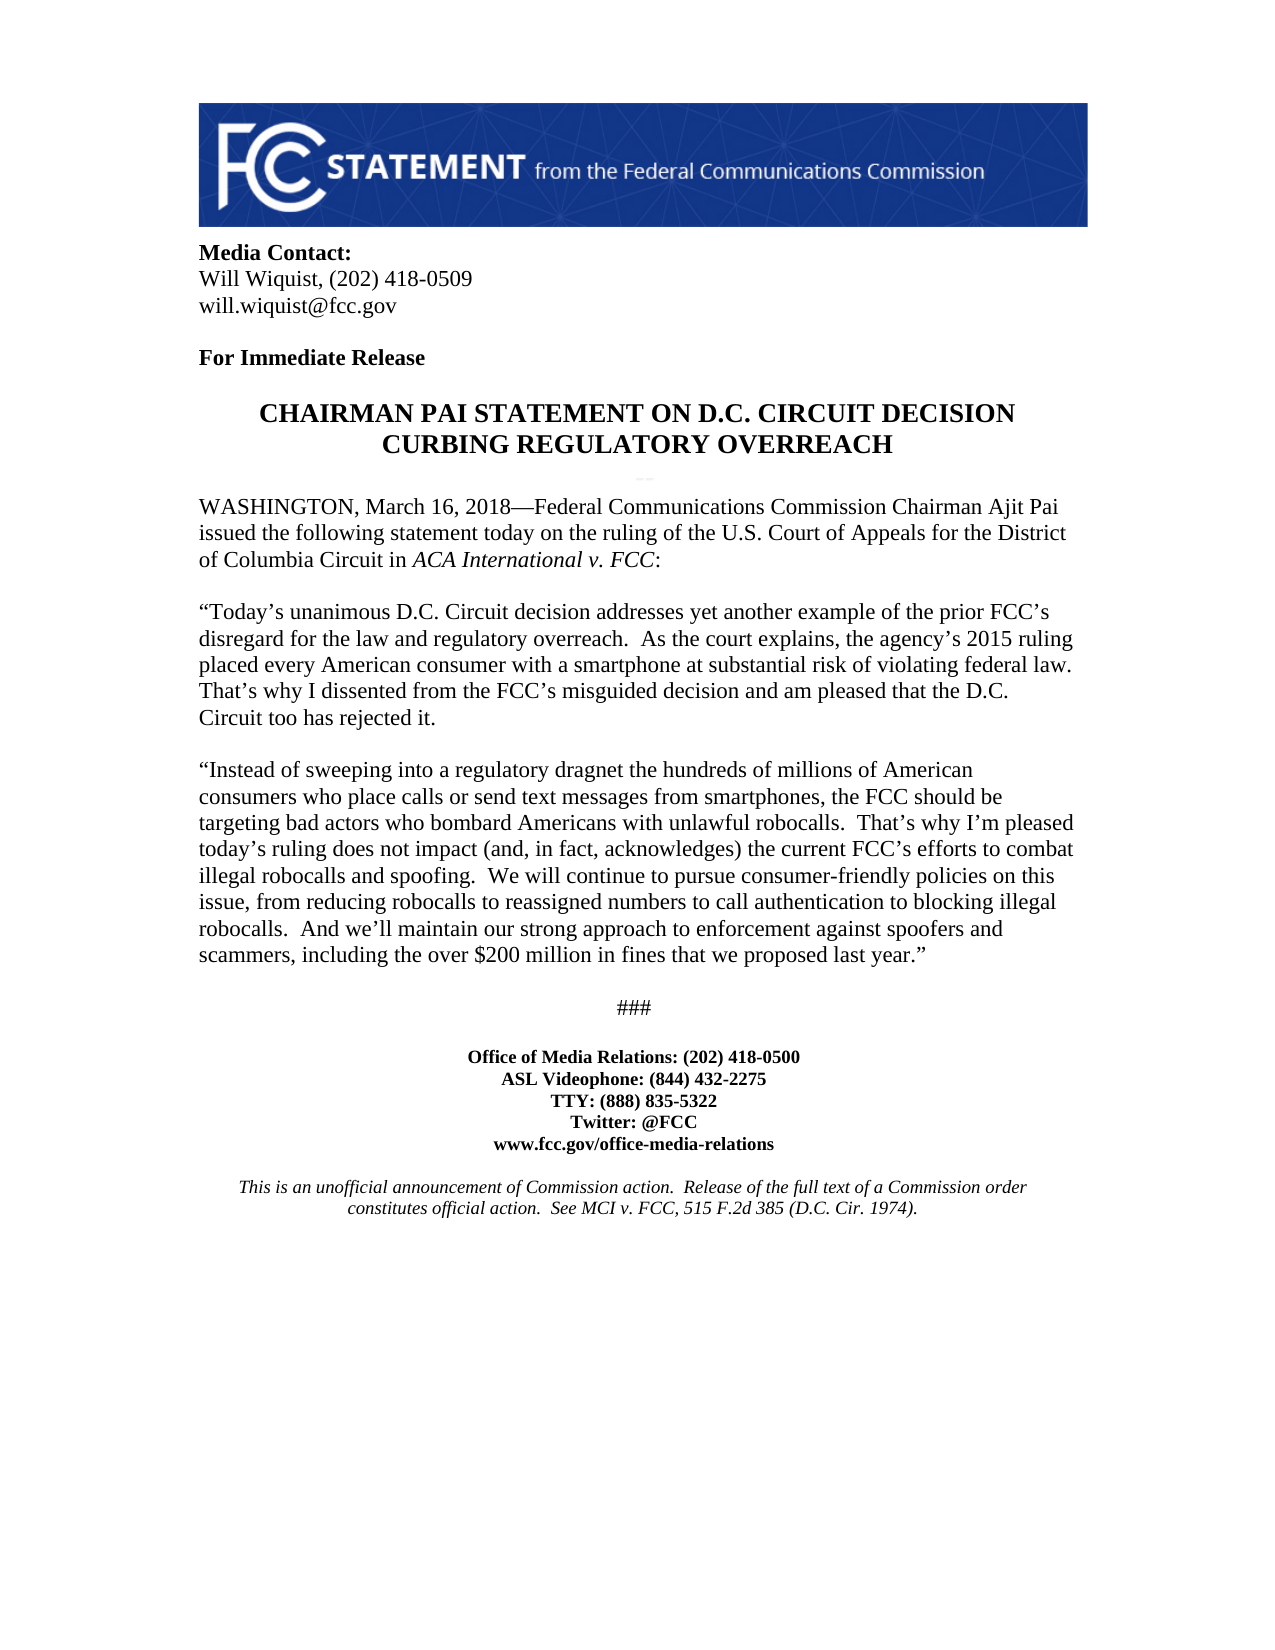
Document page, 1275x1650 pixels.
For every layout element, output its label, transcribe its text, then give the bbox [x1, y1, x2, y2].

table_header Media Contact: Will Wiquist, (202) 418-0509 will.wiquist@fcc.gov For Immediate Release CHAIRMAN PAI STATEMENT ON D.C. CIRCUIT DECISION CURBING REGULATORY OVERREACH -- WASHINGTON, March 16, 2018—Federal Communications Commission Chairman Ajit Pai issued the following statement today on the ruling of the U.S. Court of Appeals for the District of Columbia Circuit in ACA International v. FCC: “Today’s unanimous D.C. Circuit decision addresses yet another example of the prior FCC’s disregard for the law and regulatory overreach. As the court explains, the agency’s 2015 ruling placed every American consumer with a smartphone at substantial risk of violating federal law. That’s why I dissented from the FCC’s misguided decision and am pleased that the D.C. Circuit too has rejected it. “Instead of sweeping into a regulatory dragnet the hundreds of millions of American consumers who place calls or send text messages from smartphones, the FCC should be targeting bad actors who bombard Americans with unlawful robocalls. That’s why I’m pleased today’s ruling does not impact (and, in fact, acknowledges) the current FCC’s efforts to combat illegal robocalls and spoofing. We will continue to pursue consumer-friendly policies on this issue, from reducing robocalls to reassigned numbers to call authentication to blocking illegal robocalls. And we’ll maintain our strong approach to enforcement against spoofers and scammers, including the over $200 million in fines that we proposed last year.” ### Office of Media Relations: (202) 418-0500 ASL Videophone: (844) 432-2275 TTY: (888) 835-5322 Twitter: @FCC www.fcc.gov/office-media-relations This is an unofficial announcement of Commission action. Release of the full text of a Commission order constitutes official action. See MCI v. FCC, 515 F.2d 385 (D.C. Cir. 1974). [188, 104, 1087, 1219]
picture [198, 103, 1088, 227]
